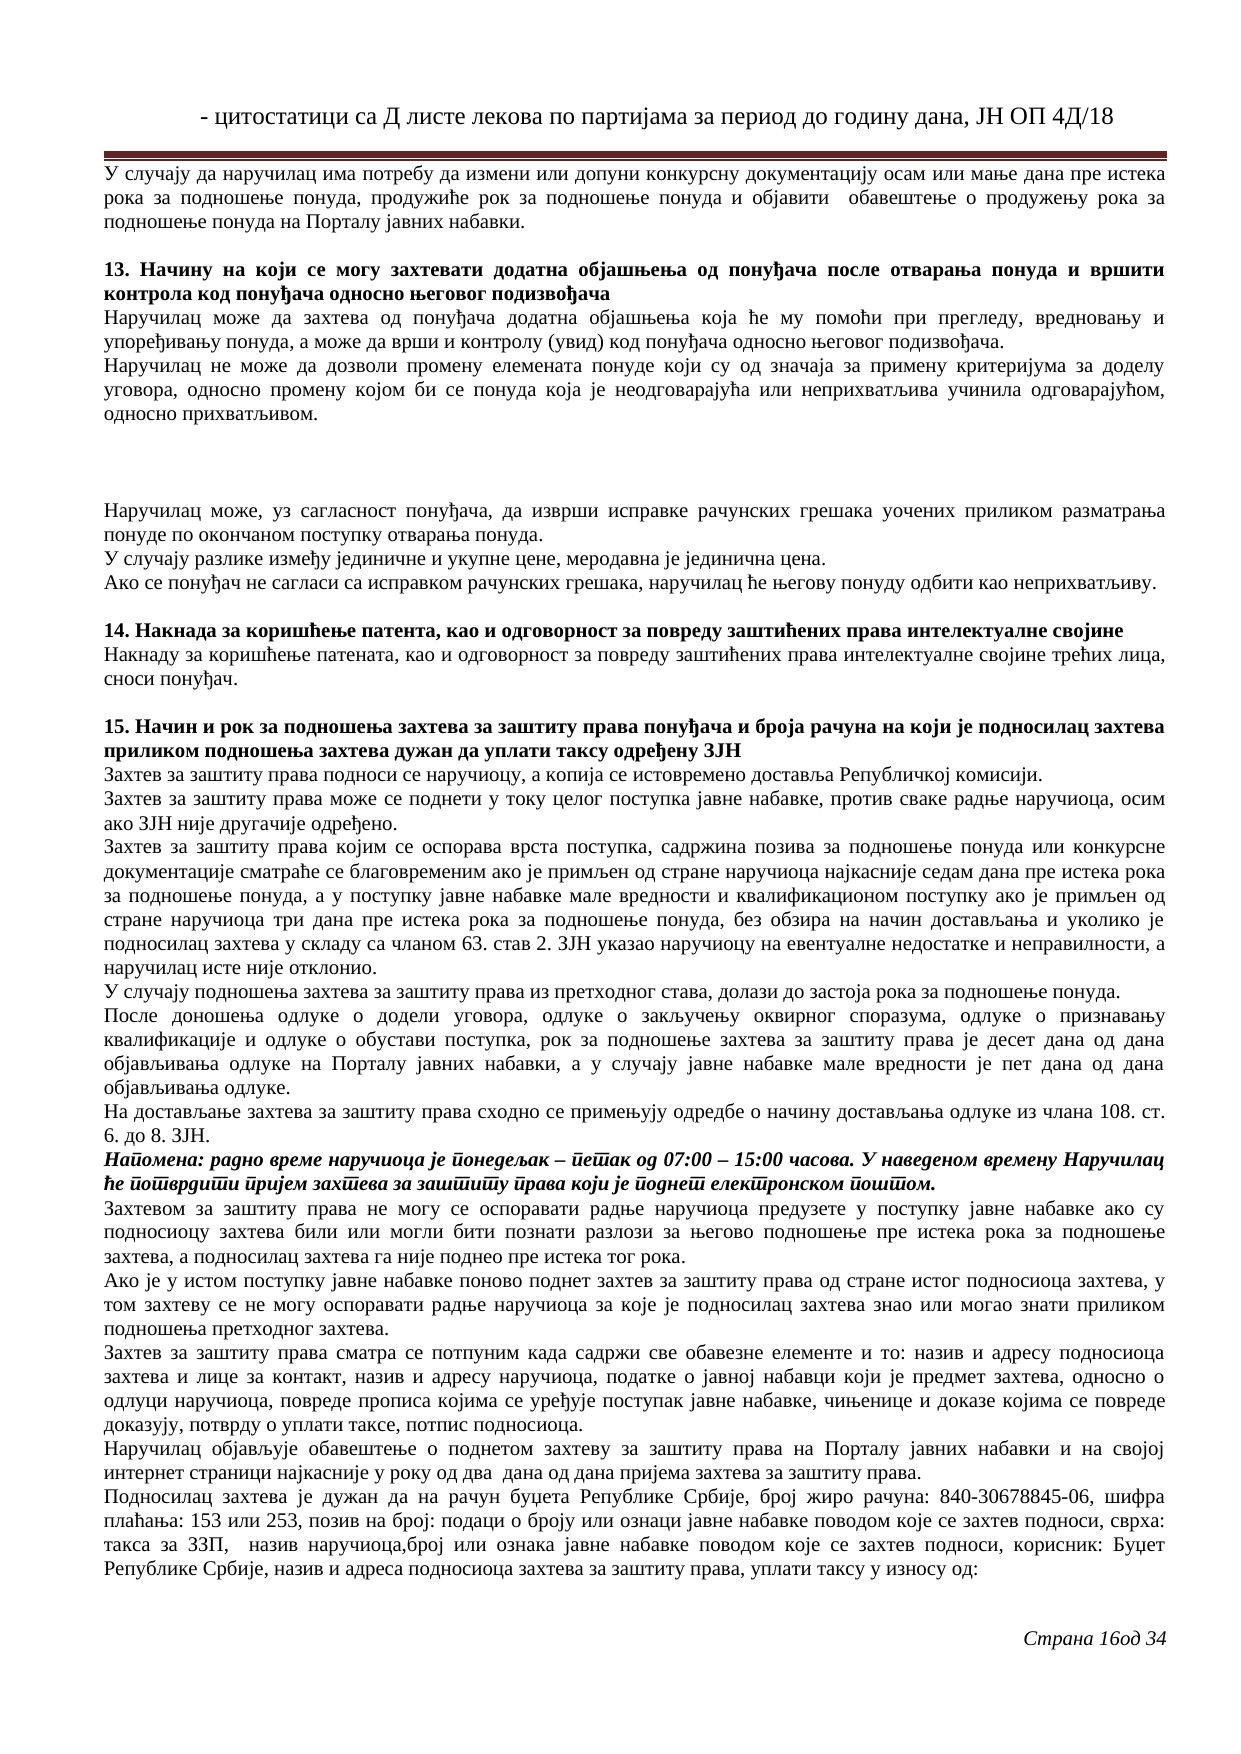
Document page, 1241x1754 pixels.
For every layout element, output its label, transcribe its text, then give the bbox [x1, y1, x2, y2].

text Наручилац може, уз сагласност понуђача, да изврши исправке рачунских грешака уочених приликом разматрања понуде по окончаном поступку отварања понуда. [103, 498, 1167, 546]
text У случају подношења захтева за заштиту права из претходног става, долази до застоја рока за подношење понуда. [103, 979, 1167, 1003]
text Накнаду за коришћење патената, као и одговорност за повреду заштићених права интелектуалне својине трећих лица, сноси понуђач. [103, 642, 1167, 690]
text Наручилац објављује обавештење о поднетом захтеву за заштиту права на Порталу јавних набавки и на својој интернет страници најкасније у року од два дана од дана пријема захтева за заштиту права. [103, 1436, 1167, 1484]
text На достављање захтева за заштиту права сходно се примењују одредбе о начину достављања одлуке из члана 108. ст. 6. до 8. ЗЈН. [103, 1099, 1167, 1147]
text Захтевом за заштиту права не могу се оспоравати радње наручиоца предузете у поступку јавне набавке ако су подносиоцу захтева били или могли бити познати разлози за његово подношење пре истека рока за подношење захтева, а подносилац захтева га није поднео пре истека тог рока. [103, 1195, 1167, 1268]
text Захтев за заштиту права сматра се потпуним када садржи све обавезне елементе и то: назив и адресу подносиоца захтева и лице за контакт, назив и адресу наручиоца, податке о јавној набавци који је предмет захтева, односно о одлуци наручиоца, повреде прописа којима се уређује поступак јавне набавке, чињенице и доказе којима се повреде доказују, потврду о уплати таксе, потпис подносиоца. [103, 1340, 1167, 1436]
text 13. Начину на који се могу захтевати додатна објашњења од понуђача после отварања понуда и вршити контрола код понуђача односно његовог подизвођача [103, 257, 1167, 305]
text У случају да наручилац има потребу да измени или допуни конкурсну документацију осам или мање дана пре истека рока за подношење понуда, продужиће рок за подношење понуда и објавити обавештење о продужењу рока за подношење понуда на Порталу јавних набавки. [103, 161, 1167, 233]
text После доношења одлуке о додели уговора, одлуке о закључењу оквирног споразума, одлуке о признавању квалификације и одлуке о обустави поступка, рок за подношење захтева за заштиту права је десет дана од дана објављивања одлуке на Порталу јавних набавки, а у случају јавне набавке мале вредности је пет дана од дана објављивања одлуке. [103, 1003, 1167, 1099]
text Захтев за заштиту права којим се оспорава врста поступка, садржина позива за подношење понуда или конкурсне документације сматраће се благовременим ако је примљен од стране наручиоца најкасније седам дана пре истека рока за подношење понуда, а у поступку јавне набавке мале вредности и квалификационом поступку ако је примљен од стране наручиоца три дана пре истека рока за подношење понуда, без обзира на начин достављања и уколико је подносилац захтева у складу са чланом 63. став 2. ЗЈН указао наручиоцу на евентуалне недостатке и неправилности, а наручилац исте није отклонио. [103, 834, 1167, 979]
text Подносилац захтева је дужан да на рачун буџета Републике Србије, број жиро рачуна: 840-30678845-06, шифра плаћања: 153 или 253, позив на број: подаци о броју или ознаци јавне набавке поводом које се захтев подноси, сврха: такса за ЗЗП, назив наручиоца,број или ознака јавне набавке поводом које се захтев подноси, корисник: Буџет Републике Србије, назив и адреса подносиоца захтева за заштиту права, уплати таксу у износу од: [103, 1484, 1167, 1580]
text Захтев за заштиту права подноси се наручиоцу, а копија се истовремено доставља Републичкој комисији. [103, 762, 1167, 786]
text Ако је у истом поступку јавне набавке поново поднет захтев за заштиту права од стране истог подносиоца захтева, у том захтеву се не могу оспоравати радње наручиоца за које је подносилац захтева знао или могао знати приликом подношења претходног захтева. [103, 1268, 1167, 1340]
text Ако се понуђач не сагласи са исправком рачунских грешака, наручилац ће његову понуду одбити као неприхватљиву. [103, 570, 1167, 594]
text Напомена: радно време наручиоца је понедељак – петак од 07:00 – 15:00 часова. У наведеном времену Наручилац ће потврдити пријем захтева за заштиту права који је поднет електронском поштом. [103, 1147, 1167, 1195]
text У случају разлике између јединичне и укупне цене, меродавна је јединична цена. [103, 546, 1167, 570]
text 15. Начин и рок за подношења захтева за заштиту права понуђача и броја рачуна на који је подносилац захтева приликом подношења захтева дужан да уплати таксу одређену ЗЈН [103, 714, 1167, 762]
text Захтев за заштиту права може се поднети у току целог поступка јавне набавке, против сваке радње наручиоца, осим ако ЗЈН није другачије одређено. [103, 786, 1167, 834]
text 14. Накнада за коришћење патента, као и одговорност за повреду заштићених права интелектуалне својине [103, 618, 1167, 642]
text Наручилац не може да дозволи промену елемената понуде који су од значаја за примену критеријума за доделу уговора, односно промену којом би се понуда која је неодговарајућа или неприхватљива учинила одговарајућом, односно прихватљивом. [103, 353, 1167, 425]
text Наручилац може да захтева од понуђача додатна објашњења која ће му помоћи при прегледу, вредновању и упоређивању понуда, а може да врши и контролу (увид) код понуђача односно његовог подизвођача. [103, 305, 1167, 353]
